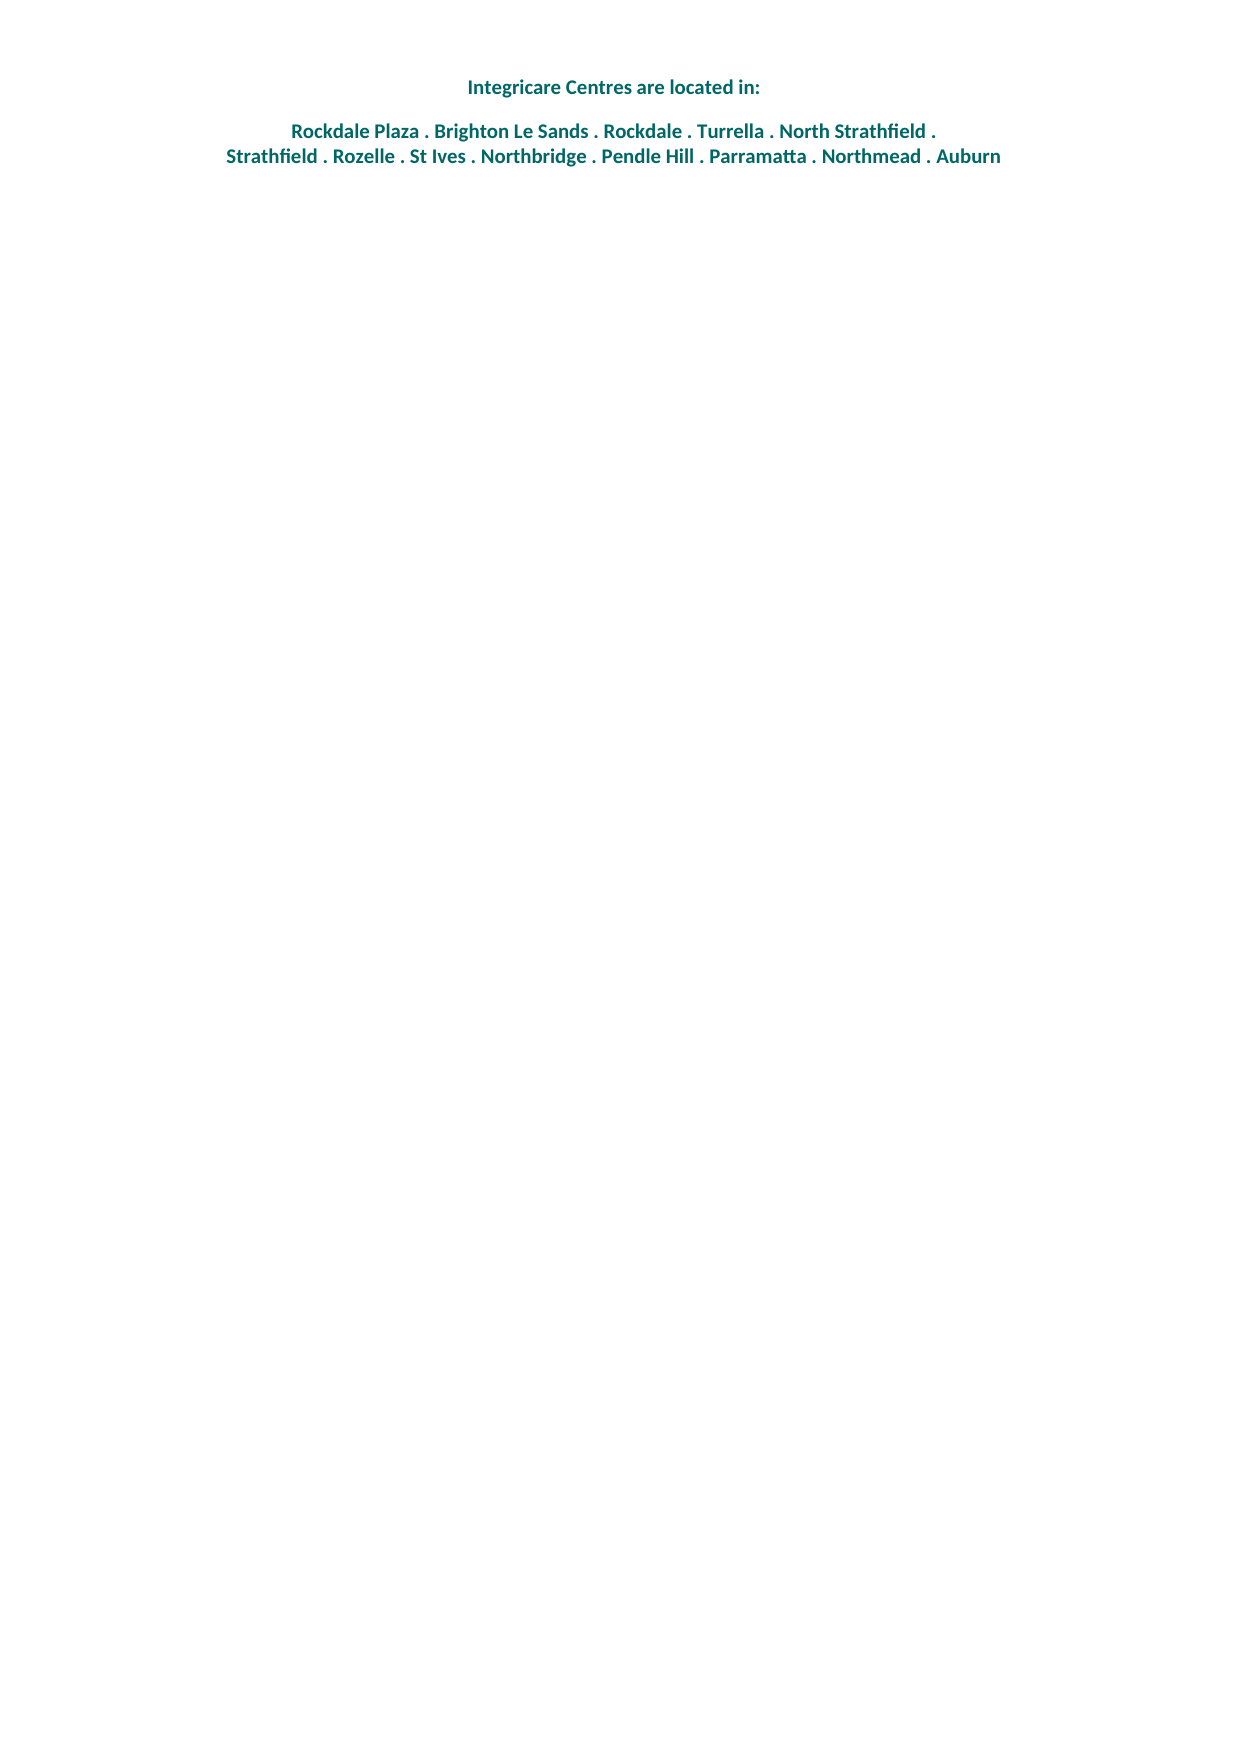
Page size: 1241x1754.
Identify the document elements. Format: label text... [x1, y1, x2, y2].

text Strathfield . Rozelle . St Ives . Northbridge . Pendle Hill . Parramatta . Northmead . Auburn [150, 143, 1063, 169]
text Integricare Centres are located in: [150, 74, 1063, 99]
text Rockdale Plaza . Brighton Le Sands . Rockdale . Turrella . North Strathfield . [150, 118, 1063, 143]
